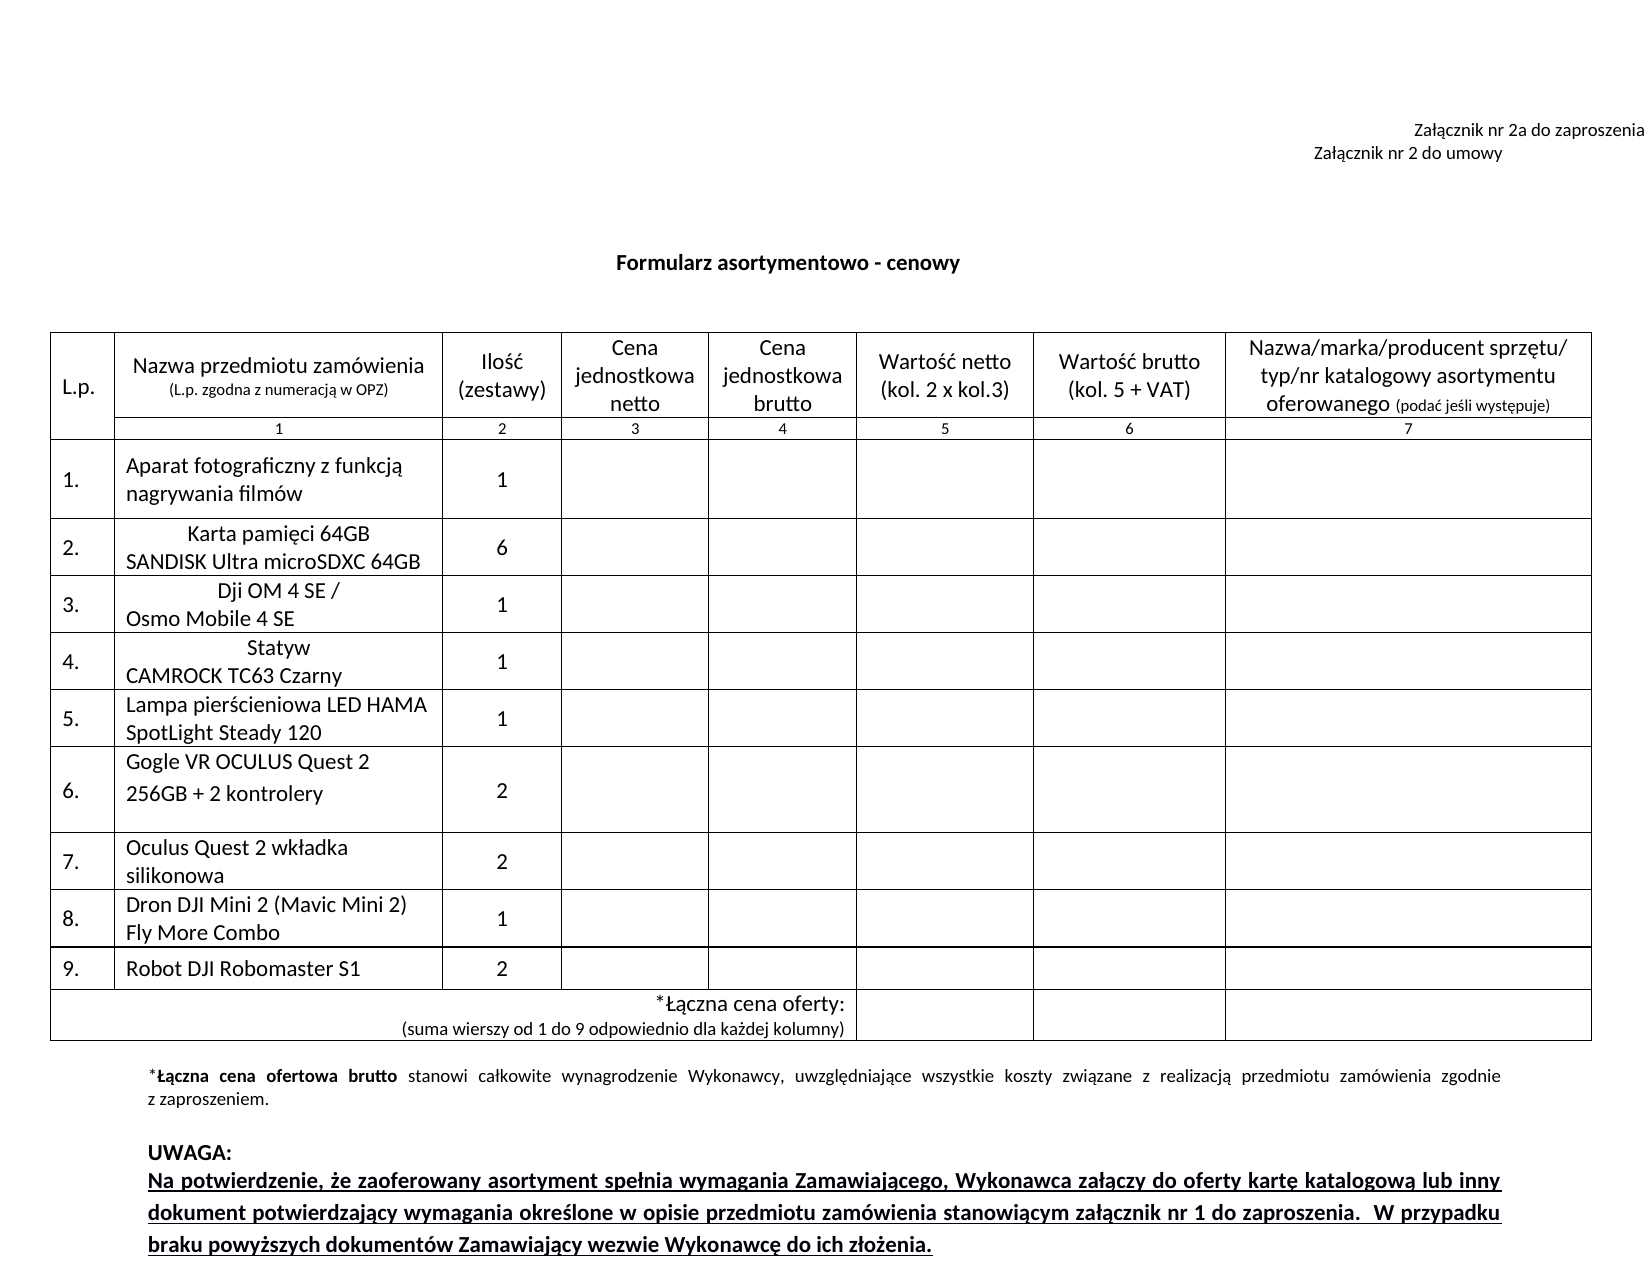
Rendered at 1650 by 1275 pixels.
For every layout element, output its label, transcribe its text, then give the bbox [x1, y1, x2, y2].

table_cell Dron DJI Mini 2 (Mavic Mini 2) Fly More Combo [115, 890, 442, 946]
table_cell 1 [443, 633, 561, 689]
text Na potwierdzenie, że zaoferowany asortyment spełnia wymagania Zamawiającego, Wykonawca załączy do oferty kartę katalogową lub inny dokument potwierdzający wymagania określone w opisie przedmiotu zamówienia stanowiącym załącznik nr 1 do zaproszenia. W przypadku braku powyższych dokumentów Zamawiający wezwie Wykonawcę do ich złożenia. [148, 1224, 1502, 1259]
text Załącznik nr 2a do zaproszenia [74, 118, 1645, 141]
table_cell [709, 690, 856, 746]
table_header Cena jednostkowa netto [562, 333, 708, 417]
table_cell [562, 747, 708, 832]
table_cell [1034, 633, 1225, 689]
table_cell [562, 633, 708, 689]
table_cell [709, 833, 856, 889]
table_header Ilość (zestawy) [443, 333, 561, 417]
table_cell [857, 990, 1033, 1040]
text Formularz asortymentowo - cenowy [74, 248, 1502, 276]
table_cell 2 [443, 747, 561, 832]
table_cell 6 [1034, 418, 1225, 439]
table_cell [1034, 576, 1225, 632]
table_cell Karta pamięci 64GB SANDISK Ultra microSDXC 64GB [115, 519, 442, 575]
table_cell [1226, 948, 1591, 988]
table_cell [857, 948, 1033, 988]
table_cell 4. [51, 633, 114, 689]
table_cell 3 [562, 418, 708, 439]
table_cell 1 [443, 890, 561, 946]
table_cell [1226, 440, 1591, 518]
table_cell 2 [443, 833, 561, 889]
table_cell Aparat fotograficzny z funkcją nagrywania filmów [115, 440, 442, 518]
table_cell 6 [443, 519, 561, 575]
table_cell [562, 890, 708, 946]
table_cell [562, 690, 708, 746]
table_cell [562, 519, 708, 575]
table_cell [1226, 690, 1591, 746]
table_header Wartość netto (kol. 2 x kol.3) [857, 333, 1033, 417]
table_cell [709, 440, 856, 518]
table_cell [1226, 890, 1591, 946]
table_cell [709, 948, 856, 988]
table_cell Dji OM 4 SE / Osmo Mobile 4 SE [115, 576, 442, 632]
table_cell 6. [51, 747, 114, 832]
table_cell 5 [857, 418, 1033, 439]
table_cell [1034, 948, 1225, 988]
text *Łączna cena ofertowa brutto stanowi całkowite wynagrodzenie Wykonawcy, uwzględniające wszystkie koszty związane z realizacją przedmiotu zamówienia zgodnie z zaproszeniem. [148, 1064, 1502, 1110]
table_cell 4 [709, 418, 856, 439]
table_cell [857, 440, 1033, 518]
text Na potwierdzenie, że zaoferowany asortyment spełnia wymagania Zamawiającego, Wykonawca załączy do oferty kartę katalogową lub inny dokument potwierdzający wymagania określone w opisie przedmiotu zamówienia stanowiącym załącznik nr 1 do zaproszenia. W przypadku braku powyższych dokumentów Zamawiający wezwie Wykonawcę do ich złożenia. [148, 1166, 1502, 1190]
table_cell Robot DJI Robomaster S1 [115, 948, 442, 988]
table_cell [857, 519, 1033, 575]
table_cell [709, 576, 856, 632]
table_header Nazwa/marka/producent sprzętu/ typ/nr katalogowy asortymentu oferowanego (podać jeśli występuje) [1226, 333, 1591, 417]
table_cell [1226, 633, 1591, 689]
table_cell [857, 833, 1033, 889]
text Na potwierdzenie, że zaoferowany asortyment spełnia wymagania Zamawiającego, Wykonawca załączy do oferty kartę katalogową lub inny dokument potwierdzający wymagania określone w opisie przedmiotu zamówienia stanowiącym załącznik nr 1 do zaproszenia. W przypadku braku powyższych dokumentów Zamawiający wezwie Wykonawcę do ich złożenia. [148, 1192, 1502, 1223]
table_cell [857, 633, 1033, 689]
table_cell 7. [51, 833, 114, 889]
table_cell [857, 690, 1033, 746]
table_cell 1. [51, 440, 114, 518]
table_cell [709, 890, 856, 946]
table_cell [1034, 890, 1225, 946]
table_cell 2 [443, 418, 561, 439]
table_cell Statyw CAMROCK TC63 Czarny [115, 633, 442, 689]
table_cell [709, 633, 856, 689]
table_cell [709, 519, 856, 575]
table_cell [857, 747, 1033, 832]
table_cell 7 [1226, 418, 1591, 439]
table_cell [1226, 576, 1591, 632]
table_cell Oculus Quest 2 wkładka silikonowa [115, 833, 442, 889]
table_cell [857, 890, 1033, 946]
table_cell [562, 833, 708, 889]
table_cell [562, 440, 708, 518]
table_cell [1034, 440, 1225, 518]
table_cell 2 [443, 948, 561, 988]
table_cell [1226, 990, 1591, 1040]
table_cell [857, 576, 1033, 632]
table_cell 2. [51, 519, 114, 575]
table_cell 1 [443, 576, 561, 632]
table_cell 8. [51, 890, 114, 946]
table_cell [1034, 519, 1225, 575]
table_header Cena jednostkowa brutto [709, 333, 856, 417]
table_cell [1034, 747, 1225, 832]
table_cell [1034, 833, 1225, 889]
table_cell [562, 576, 708, 632]
table_cell 1 [443, 690, 561, 746]
table_cell [562, 948, 708, 988]
table_cell [1226, 519, 1591, 575]
table_cell 5. [51, 690, 114, 746]
table_cell 9. [51, 948, 114, 988]
table_cell 1 [115, 418, 442, 439]
text Załącznik nr 2 do umowy [74, 141, 1502, 164]
table_cell [1226, 833, 1591, 889]
table_cell [1034, 690, 1225, 746]
text UWAGA: [148, 1138, 1502, 1166]
table_header Nazwa przedmiotu zamówienia (L.p. zgodna z numeracją w OPZ) [115, 333, 442, 417]
table_cell Lampa pierścieniowa LED HAMA SpotLight Steady 120 [115, 690, 442, 746]
table_header Wartość brutto (kol. 5 + VAT) [1034, 333, 1225, 417]
table_header L.p. [51, 333, 114, 439]
table_cell [1226, 747, 1591, 832]
table_cell 3. [51, 576, 114, 632]
table_cell *Łączna cena oferty: (suma wierszy od 1 do 9 odpowiednio dla każdej kolumny) [51, 990, 856, 1040]
table_cell [1034, 990, 1225, 1040]
table_cell Gogle VR OCULUS Quest 2 256GB + 2 kontrolery [115, 747, 442, 832]
table_cell [709, 747, 856, 832]
table_cell 1 [443, 440, 561, 518]
